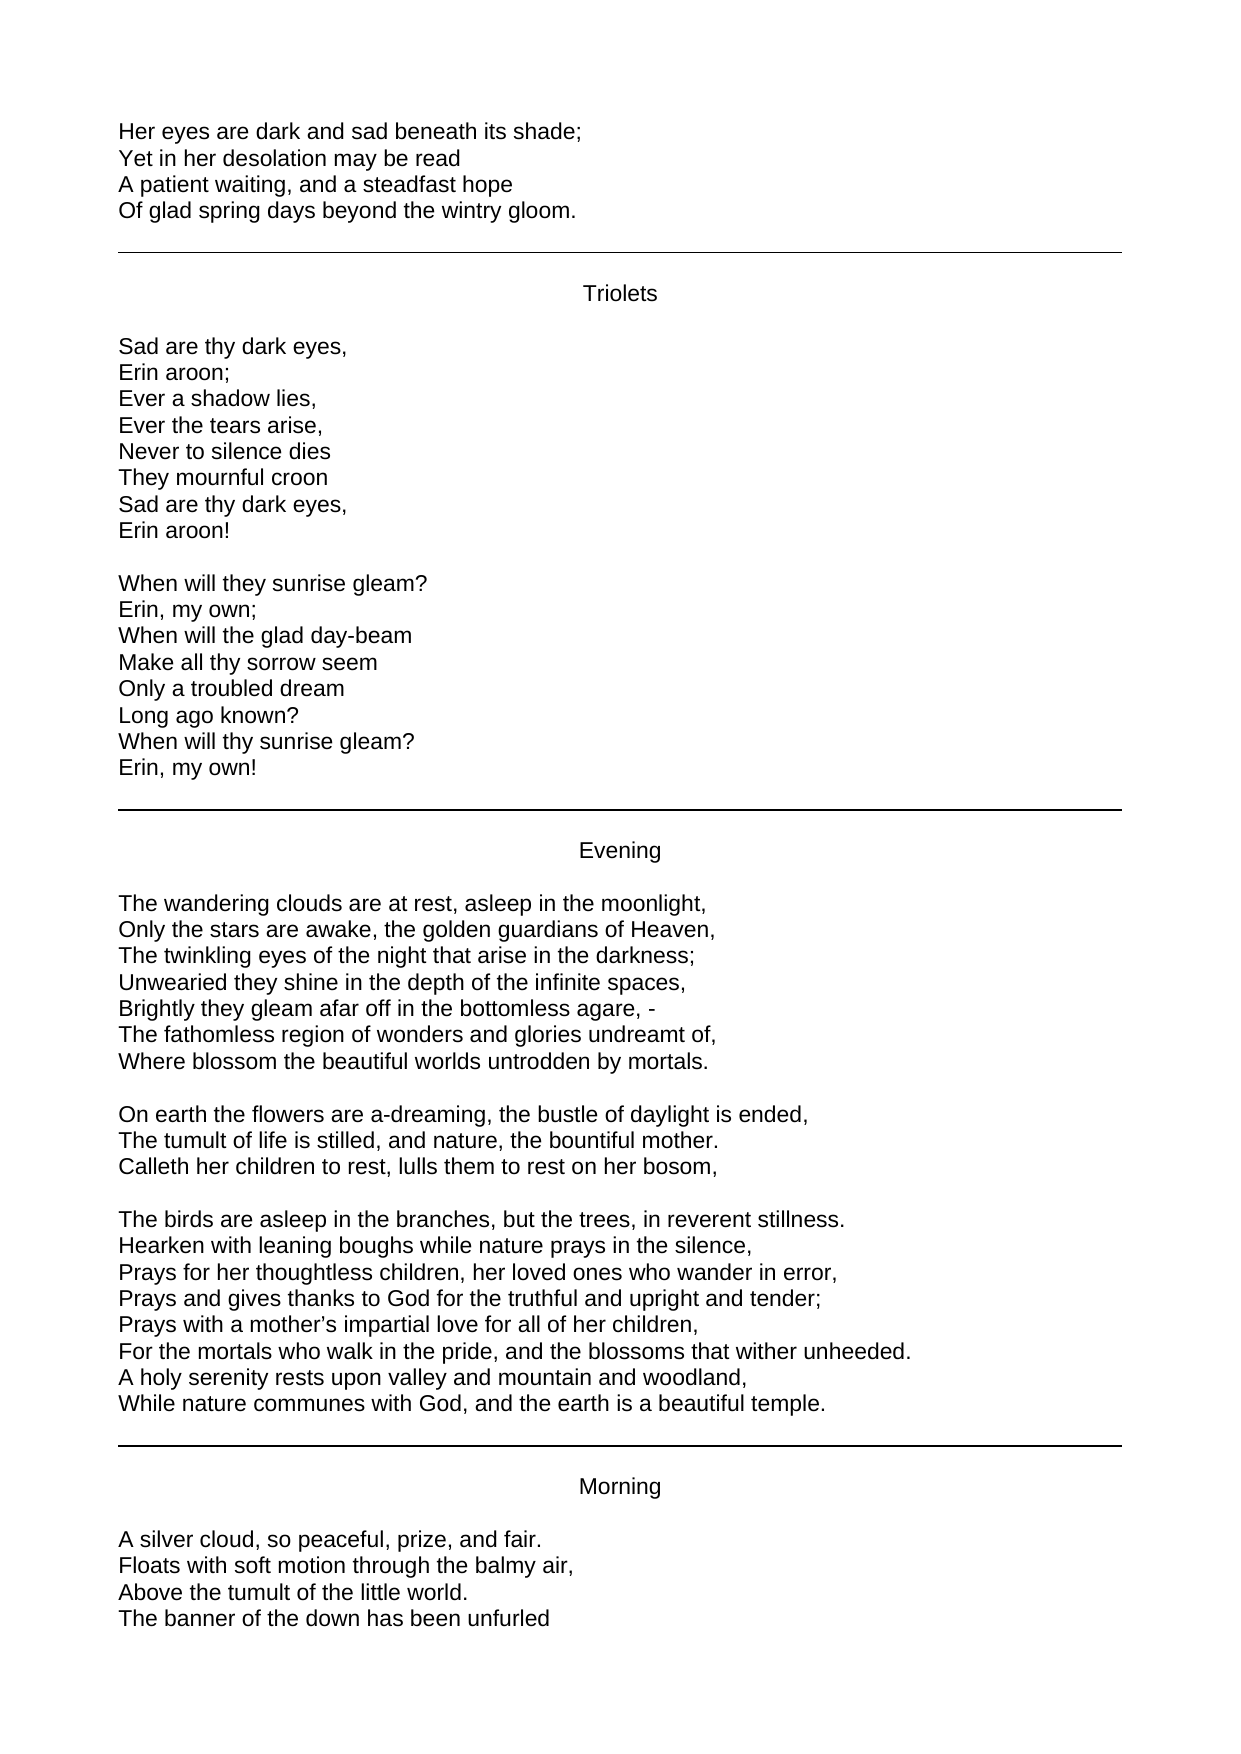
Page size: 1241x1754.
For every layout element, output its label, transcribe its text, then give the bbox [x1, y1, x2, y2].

text Erin aroon; [118, 359, 1122, 385]
text Never to silence dies [118, 438, 1122, 464]
text Only a troubled dream [118, 675, 1122, 702]
text Where blossom the beautiful worlds untrodden by mortals. [118, 1048, 1122, 1074]
text Floats with soft motion through the balmy air, [118, 1552, 1122, 1578]
text Brightly they gleam afar off in the bottomless agare, - [118, 995, 1122, 1021]
text A silver cloud, so peaceful, prize, and fair. [118, 1526, 1122, 1552]
text When will they sunrise gleam? [118, 570, 1122, 596]
text Yet in her desolation may be read [118, 144, 1122, 171]
text The wandering clouds are at rest, asleep in the moonlight, [118, 890, 1122, 916]
text Ever a shadow lies, [118, 385, 1122, 412]
text The banner of the down has been unfurled [118, 1605, 1122, 1631]
text A holy serenity rests upon valley and mountain and woodland, [118, 1364, 1122, 1390]
text Prays for her thoughtless children, her loved ones who wander in error, [118, 1259, 1122, 1285]
text The birds are asleep in the branches, but the trees, in reverent stillness. [118, 1206, 1122, 1232]
text On earth the flowers are a-dreaming, the bustle of daylight is ended, [118, 1101, 1122, 1127]
text Sad are thy dark eyes, [118, 491, 1122, 517]
text Only the stars are awake, the golden guardians of Heaven, [118, 916, 1122, 942]
text They mournful croon [118, 464, 1122, 491]
text Sad are thy dark eyes, [118, 333, 1122, 359]
text A patient waiting, and a steadfast hope [118, 171, 1122, 197]
text The twinkling eyes of the night that arise in the darkness; [118, 942, 1122, 969]
text Erin, my own; [118, 596, 1122, 622]
text Evening [118, 837, 1122, 863]
text Triolets [118, 280, 1122, 306]
text The fathomless region of wonders and glories undreamt of, [118, 1021, 1122, 1048]
text Calleth her children to rest, lulls them to rest on her bosom, [118, 1153, 1122, 1179]
text When will the glad day-beam [118, 622, 1122, 649]
text Erin aroon! [118, 517, 1122, 543]
text Make all thy sorrow seem [118, 649, 1122, 675]
text Her eyes are dark and sad beneath its shade; [118, 118, 1122, 144]
text Ever the tears arise, [118, 412, 1122, 438]
text While nature communes with God, and the earth is a beautiful temple. [118, 1390, 1122, 1417]
text Morning [118, 1473, 1122, 1499]
text Long ago known? [118, 702, 1122, 728]
text Erin, my own! [118, 754, 1122, 781]
text Prays with a mother’s impartial love for all of her children, [118, 1311, 1122, 1338]
text For the mortals who walk in the pride, and the blossoms that wither unheeded. [118, 1338, 1122, 1364]
text Unwearied they shine in the depth of the infinite spaces, [118, 969, 1122, 995]
text Hearken with leaning boughs while nature prays in the silence, [118, 1232, 1122, 1259]
text The tumult of life is stilled, and nature, the bountiful mother. [118, 1127, 1122, 1153]
text Above the tumult of the little world. [118, 1578, 1122, 1605]
text Of glad spring days beyond the wintry gloom. [118, 197, 1122, 223]
text Prays and gives thanks to God for the truthful and upright and tender; [118, 1285, 1122, 1311]
text When will thy sunrise gleam? [118, 728, 1122, 754]
